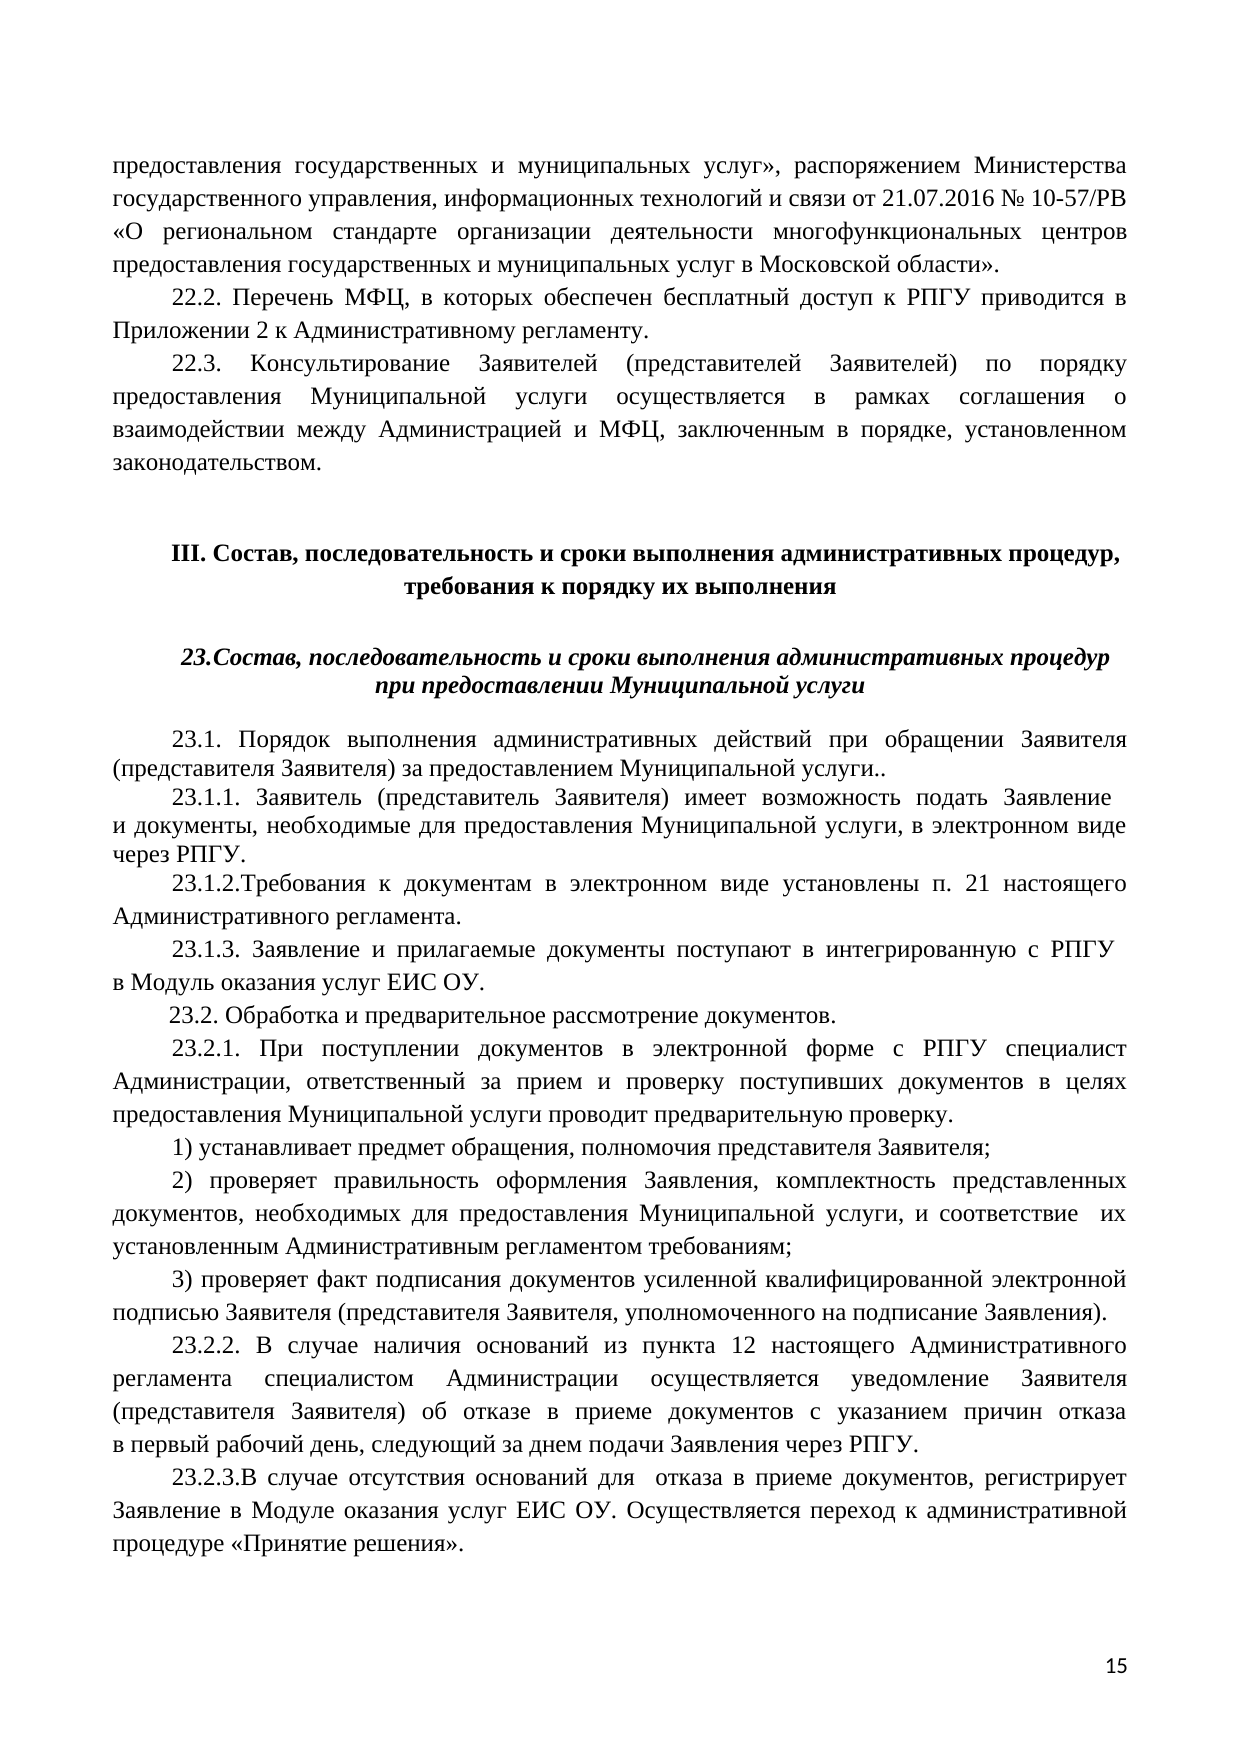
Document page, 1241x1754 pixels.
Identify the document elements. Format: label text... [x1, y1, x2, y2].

text 23.1. Порядок выполнения административных действий при обращении Заявителя (представителя Заявителя) за предоставлением Муниципальной услуги.. [112, 724, 1128, 782]
text 1) устанавливает предмет обращения, полномочия представителя Заявителя; [112, 1132, 1128, 1161]
text 22.2. Перечень МФЦ, в которых обеспечен бесплатный доступ к РПГУ приводится в Приложении 2 к Административному регламенту. [112, 282, 1128, 344]
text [112, 150, 1128, 278]
text 22.3. Консультирование Заявителей (представителей Заявителей) по порядку предоставления Муниципальной услуги осуществляется в рамках соглашения о взаимодействии между Администрацией и МФЦ, заключенным в порядке, установленном законодательством. [112, 348, 1128, 476]
text III. Состав, последовательность и сроки выполнения административных процедур, требования к порядку их выполнения [112, 538, 1128, 600]
text 23.2.1. При поступлении документов в электронной форме с РПГУ специалист Администрации, ответственный за прием и проверку поступивших документов в целях предоставления Муниципальной услуги проводит предварительную проверку. [112, 1033, 1128, 1128]
text 23.2.3.В случае отсутствия оснований для отказа в приеме документов, регистрирует Заявление в Модуле оказания услуг ЕИС ОУ. Осуществляется переход к административной процедуре «Принятие решения». [112, 1462, 1128, 1557]
text 3) проверяет факт подписания документов усиленной квалифицированной электронной подписью Заявителя (представителя Заявителя, уполномоченного на подписание Заявления). [112, 1264, 1128, 1326]
text 23.2.2. В случае наличия оснований из пункта 12 настоящего Административного регламента специалистом Администрации осуществляется уведомление Заявителя (представителя Заявителя) об отказе в приеме документов с указанием причин отказа в первый рабочий день, следующий за днем подачи Заявления через РПГУ. [112, 1330, 1128, 1458]
text 2) проверяет правильность оформления Заявления, комплектность представленных документов, необходимых для предоставления Муниципальной услуги, и соответствие их установленным Административным регламентом требованиям; [112, 1165, 1128, 1260]
text 23.1.3. Заявление и прилагаемые документы поступают в интегрированную с РПГУ в Модуль оказания услуг ЕИС ОУ. [112, 934, 1128, 996]
text 23.1.2.Требования к документам в электронном виде установлены п. 21 настоящего Административного регламента. [112, 868, 1128, 930]
text 23.1.1. Заявитель (представитель Заявителя) имеет возможность подать Заявление и документы, необходимые для предоставления Муниципальной услуги, в электронном виде через РПГУ. [112, 782, 1128, 868]
text 23.2. Обработка и предварительное рассмотрение документов. [112, 1000, 1128, 1029]
list Состав, последовательность и сроки выполнения административных процедур при предоставлении Муниципальной услуги [112, 642, 1128, 699]
